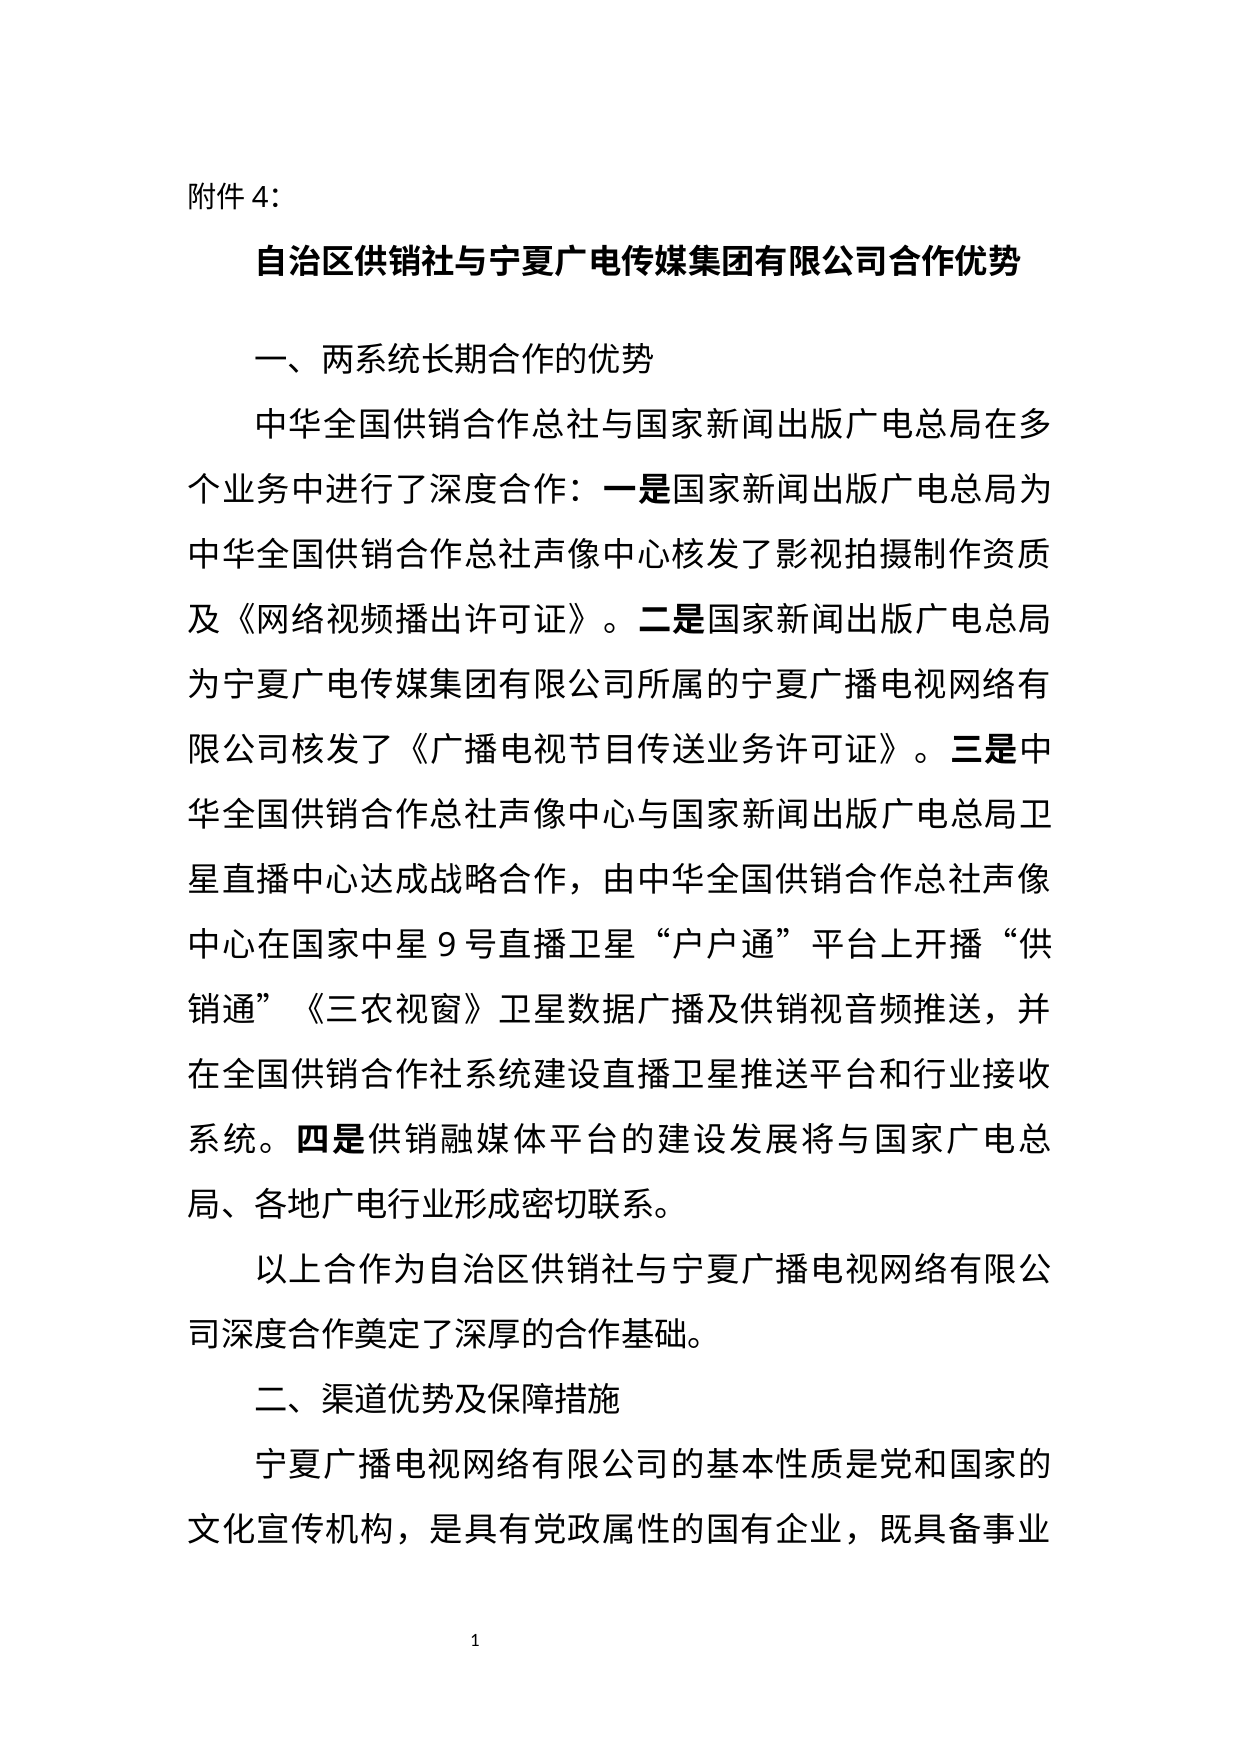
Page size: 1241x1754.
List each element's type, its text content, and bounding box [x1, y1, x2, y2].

subtitle 自治区供销社与宁夏广电传媒集团有限公司合作优势 [187, 227, 1053, 292]
text 以上合作为自治区供销社与宁夏广播电视网络有限公司深度合作奠定了深厚的合作基础。 [187, 1234, 1053, 1364]
text 一、两系统长期合作的优势 [187, 324, 1053, 389]
subtitle 附件4： [187, 162, 1053, 227]
text 二、渠道优势及保障措施 [187, 1364, 1053, 1429]
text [187, 1429, 1053, 1559]
text 中华全国供销合作总社与国家新闻出版广电总局在多个业务中进行了深度合作：一是国家新闻出版广电总局为中华全国供销合作总社声像中心核发了影视拍摄制作资质及《网络视频播出许可证》。二是国家新闻出版广电总局为宁夏广电传媒集团有限公司所属的宁夏广播电视网络有限公司核发了《广播电视节目传送业务许可证》。三是中华全国供销合作总社声像中心与国家新闻出版广电总局卫星直播中心达成战略合作，由中华全国供销合作总社声像中心在国家中星9号直播卫星“户户通”平台上开播“供销通”《三农视窗》卫星数据广播及供销视音频推送，并在全国供销合作社系统建设直播卫星推送平台和行业接收系统。四是供销融媒体平台的建设发展将与国家广电总局、各地广电行业形成密切联系。 [187, 389, 1053, 1234]
